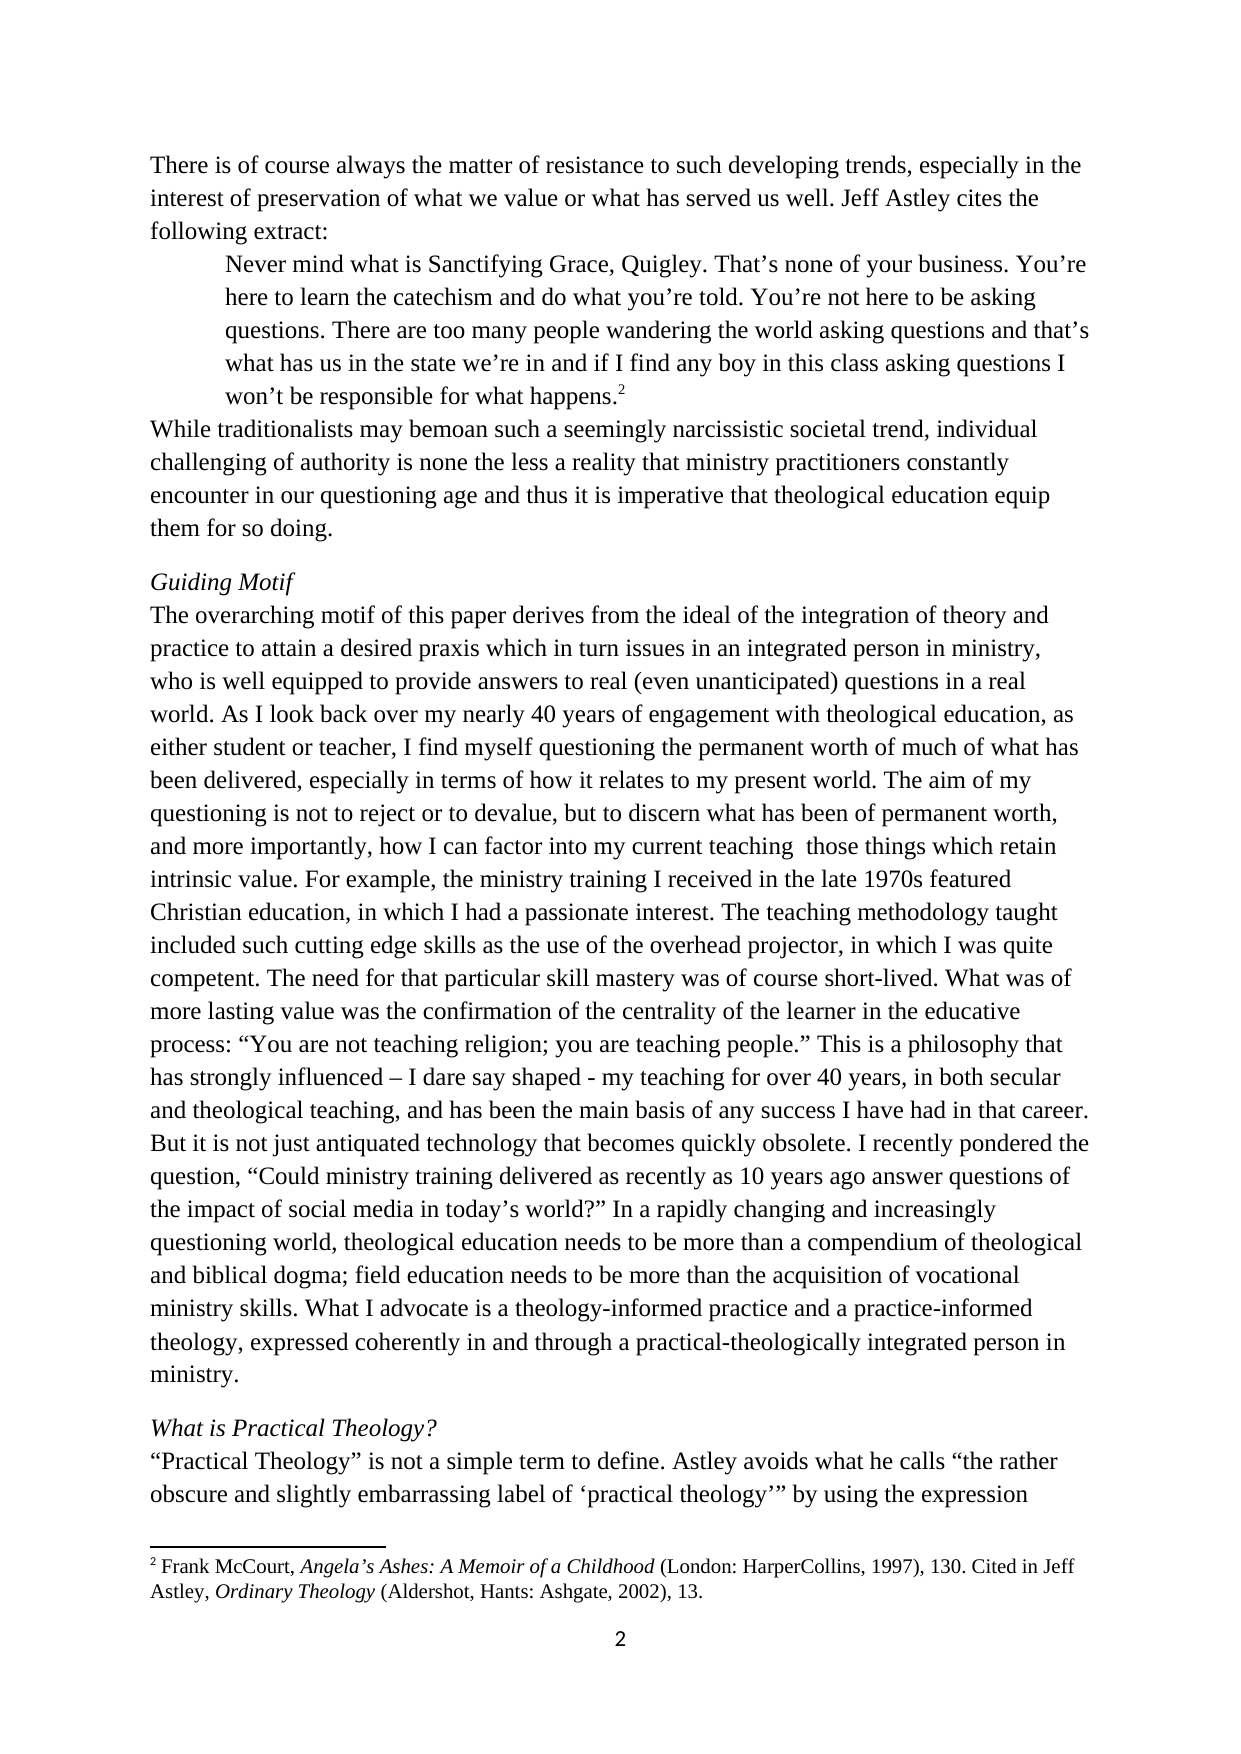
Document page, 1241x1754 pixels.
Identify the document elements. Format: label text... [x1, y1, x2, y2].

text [150, 1446, 1090, 1508]
text There is of course always the matter of resistance to such developing trends, especially in the interest of preservation of what we value or what has served us well. Jeff Astley cites the following extract: [150, 150, 1090, 245]
text The overarching motif of this paper derives from the ideal of the integration of theory and practice to attain a desired praxis which in turn issues in an integrated person in ministry, who is well equipped to provide answers to real (even unanticipated) questions in a real world. As I look back over my nearly 40 years of engagement with theological education, as either student or teacher, I find myself questioning the permanent worth of much of what has been delivered, especially in terms of how it relates to my present world. The aim of my questioning is not to reject or to devalue, but to discern what has been of permanent worth, and more importantly, how I can factor into my current teaching those things which retain intrinsic value. For example, the ministry training I received in the late 1970s featured Christian education, in which I had a passionate interest. The teaching methodology taught included such cutting edge skills as the use of the overhead projector, in which I was quite competent. The need for that particular skill mastery was of course short-lived. What was of more lasting value was the confirmation of the centrality of the learner in the educative process: “You are not teaching religion; you are teaching people.” This is a philosophy that has strongly influenced – I dare say shaped - my teaching for over 40 years, in both secular and theological teaching, and has been the main basis of any success I have had in that career. But it is not just antiquated technology that becomes quickly obsolete. I recently pondered the question, “Could ministry training delivered as recently as 10 years ago answer questions of the impact of social media in today’s world?” In a rapidly changing and increasingly questioning world, theological education needs to be more than a compendium of theological and biblical dogma; field education needs to be more than the acquisition of vocational ministry skills. What I advocate is a theology-informed practice and a practice-informed theology, expressed coherently in and through a practical-theologically integrated person in ministry. [150, 600, 1090, 1388]
text Never mind what is Sanctifying Grace, Quigley. That’s none of your business. You’re here to learn the catechism and do what you’re told. You’re not here to be asking questions. There are too many people wandering the world asking questions and that’s what has us in the state we’re in and if I find any boy in this class asking questions I won’t be responsible for what happens. [225, 249, 1090, 410]
text Guiding Motif [150, 567, 1090, 596]
text While traditionalists may bemoan such a seemingly narcissistic societal trend, individual challenging of authority is none the less a reality that ministry practitioners constantly encounter in our questioning age and thus it is imperative that theological education equip them for so doing. [150, 414, 1090, 542]
text What is Practical Theology? [150, 1413, 1090, 1442]
